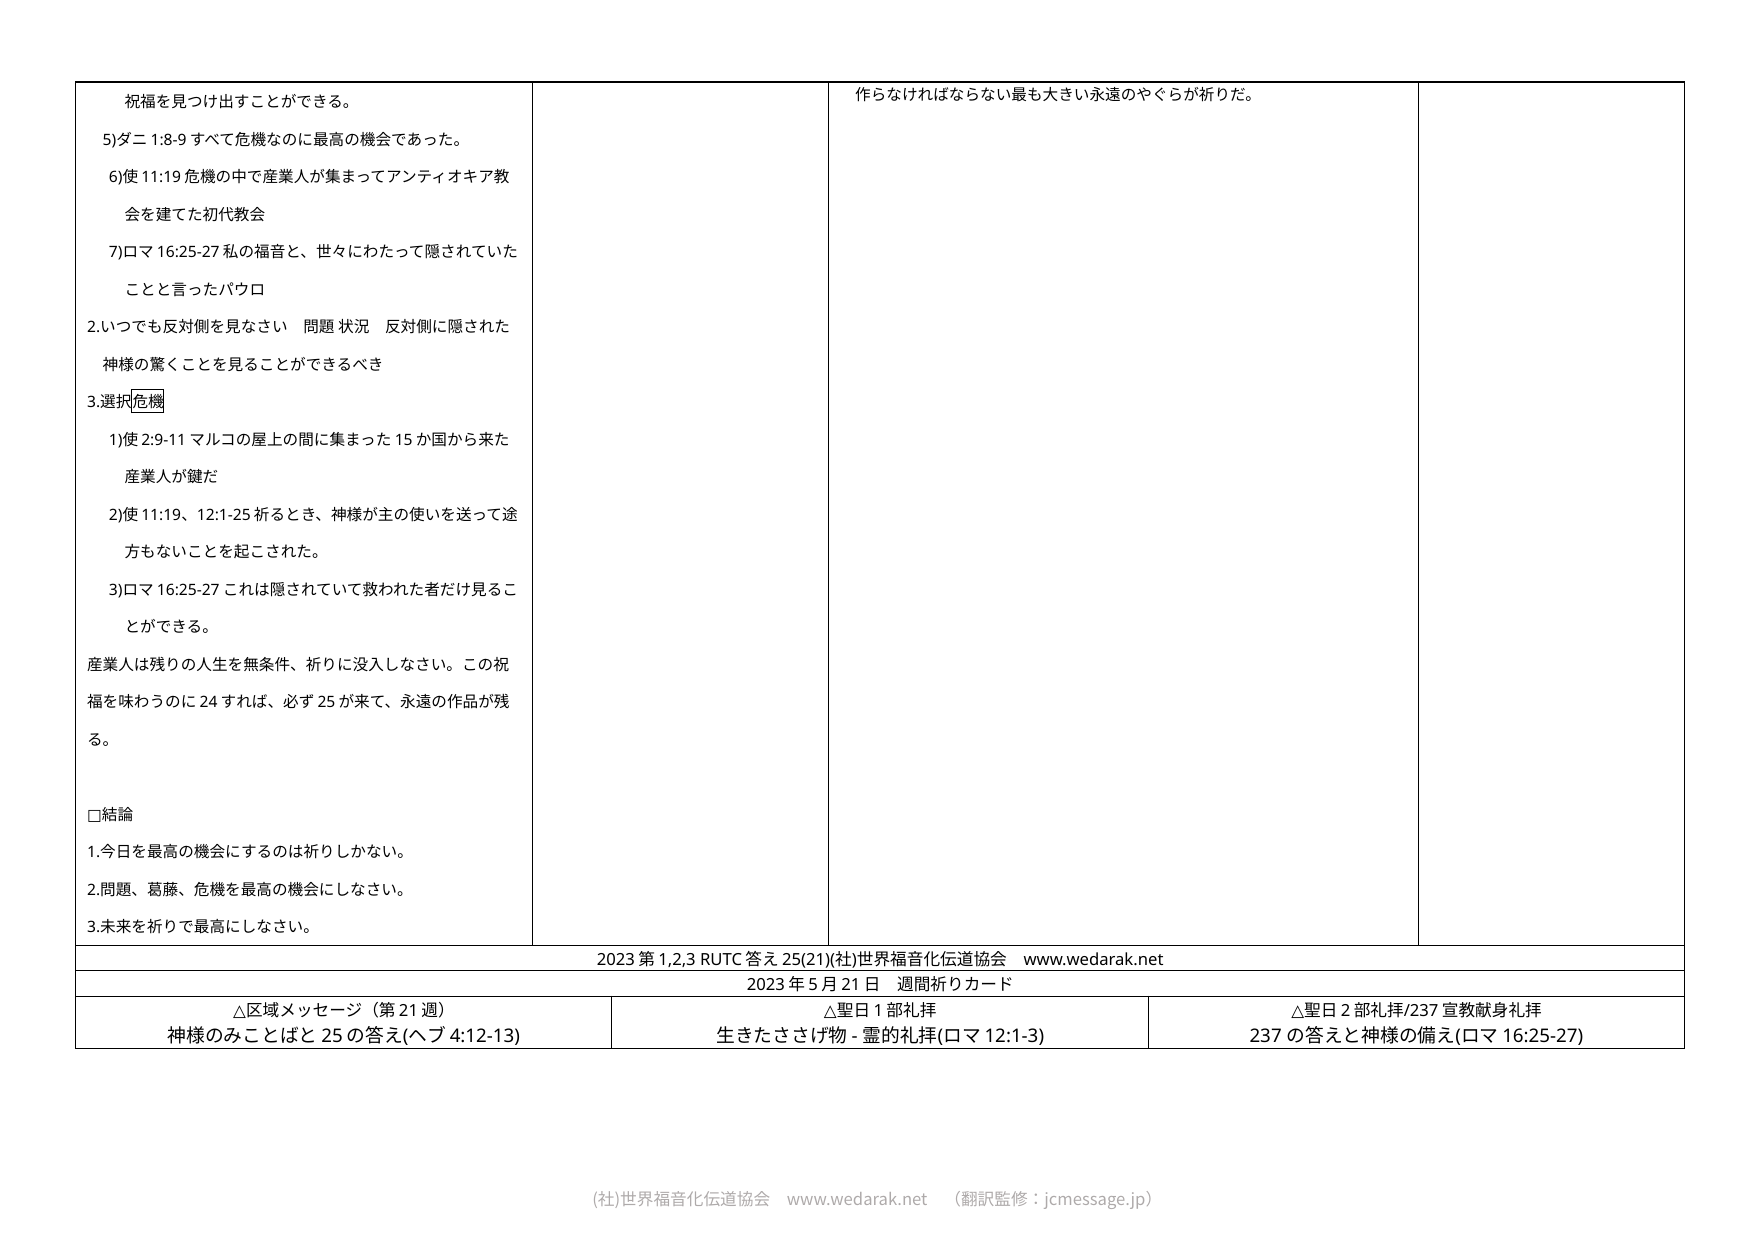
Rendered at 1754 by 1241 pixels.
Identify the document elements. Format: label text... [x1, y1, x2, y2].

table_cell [829, 83, 1418, 945]
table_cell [1419, 83, 1684, 945]
table_cell △聖日1部礼拝 生きたささげ物 - 霊的礼拝(ロマ12:1-3) [612, 997, 1148, 1048]
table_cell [76, 83, 532, 945]
table_cell 2023年5月21日 週間祈りカード [76, 971, 1684, 996]
table_cell △区域メッセージ（第21週） 神様のみことばと25の答え(ヘブ4:12-13) [76, 997, 611, 1048]
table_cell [533, 83, 828, 945]
table_cell △聖日2部礼拝/237宣教献身礼拝 237 の答えと神様の備え(ロマ16:25-27) [1149, 997, 1684, 1048]
table_cell 2023第1,2,3 RUTC答え25(21)(社)世界福音化伝道協会 www.wedarak.net [76, 946, 1684, 970]
